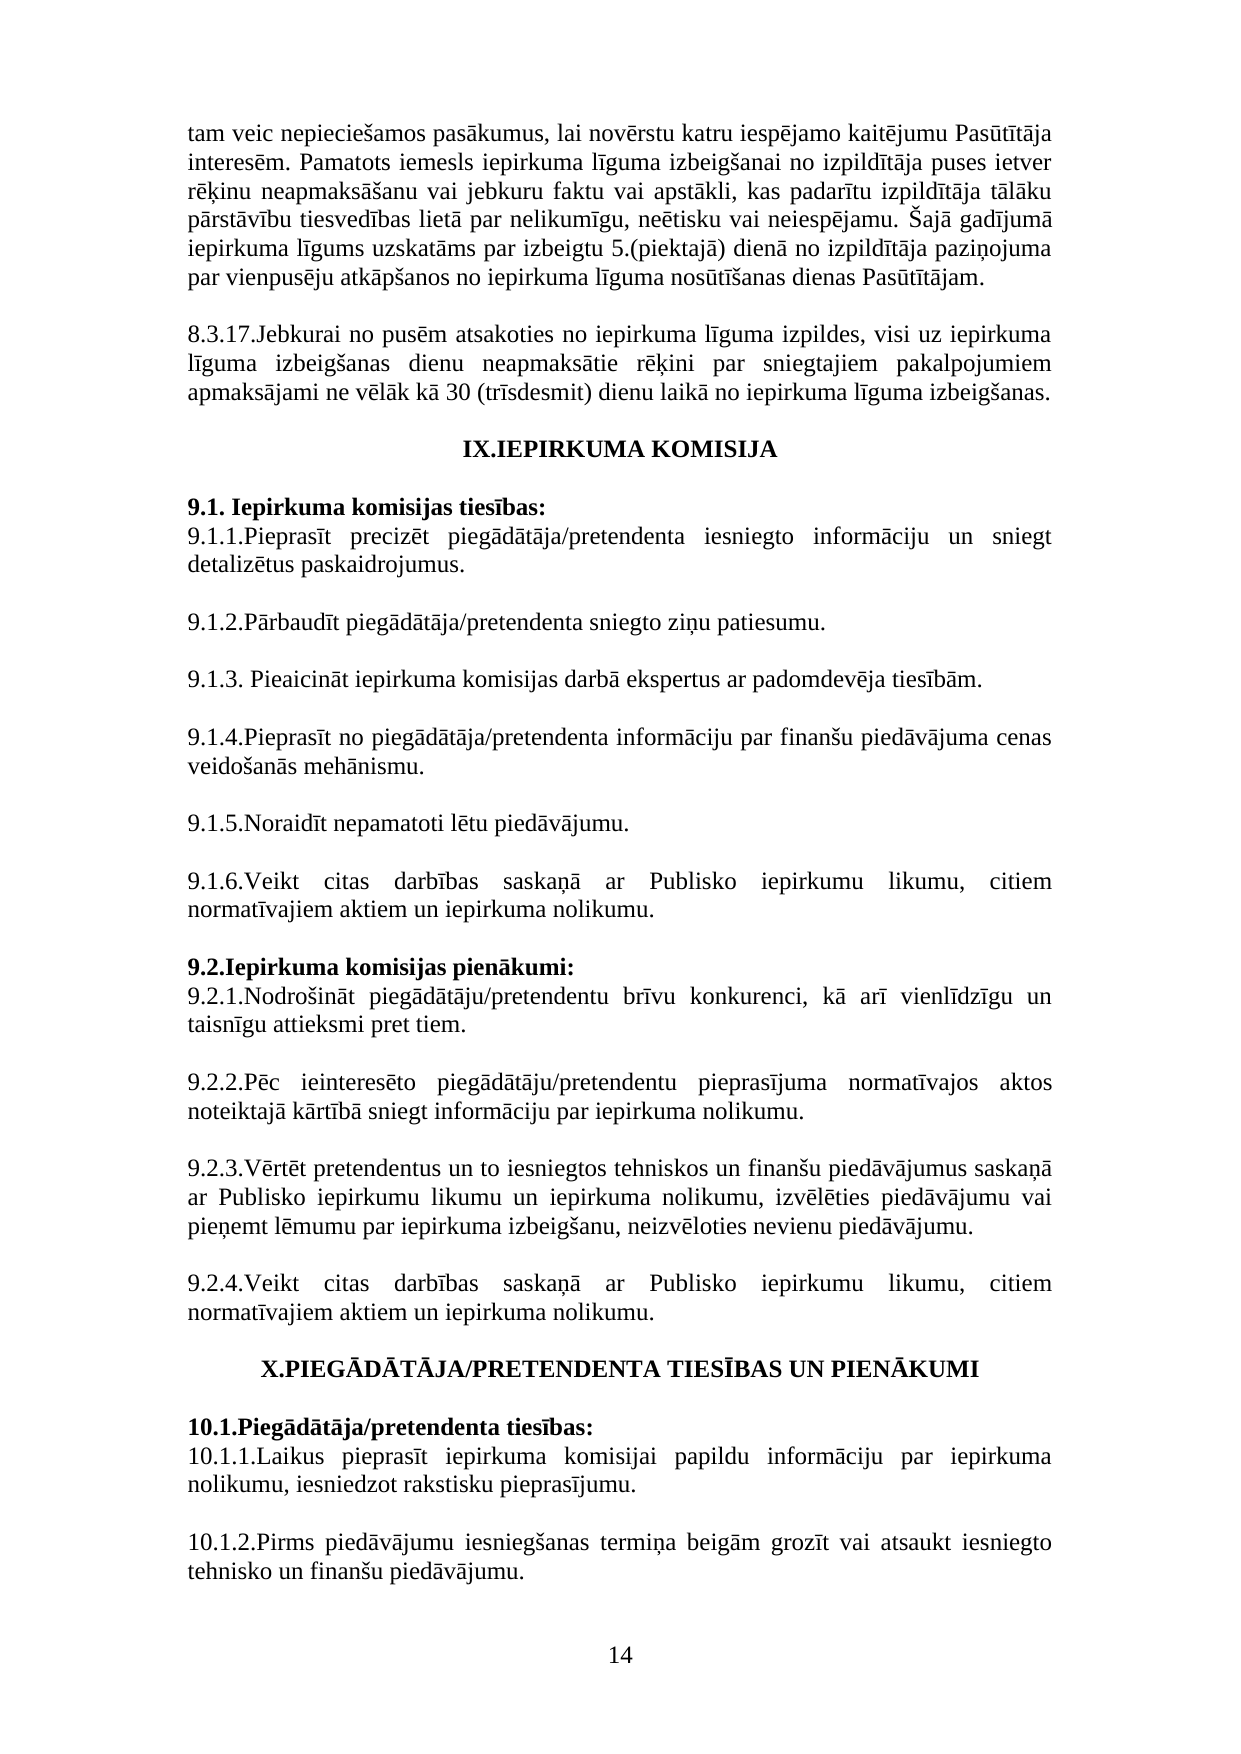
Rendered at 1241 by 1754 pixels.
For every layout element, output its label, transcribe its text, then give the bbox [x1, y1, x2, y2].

text 9.2.4.Veikt citas darbības saskaņā ar Publisko iepirkumu likumu, citiem normatīvajiem aktiem un iepirkuma nolikumu. [187, 1268, 1053, 1326]
text 9.2.3.Vērtēt pretendentus un to iesniegtos tehniskos un finanšu piedāvājumus saskaņā ar Publisko iepirkumu likumu un iepirkuma nolikumu, izvēlēties piedāvājumu vai pieņemt lēmumu par iepirkuma izbeigšanu, neizvēloties nevienu piedāvājumu. [187, 1153, 1053, 1239]
text 9.1.6.Veikt citas darbības saskaņā ar Publisko iepirkumu likumu, citiem normatīvajiem aktiem un iepirkuma nolikumu. [187, 866, 1053, 923]
text IX.IEPIRKUMA KOMISIJA [187, 434, 1053, 463]
text 10.1.1.Laikus pieprasīt iepirkuma komisijai papildu informāciju par iepirkuma nolikumu, iesniedzot rakstisku pieprasījumu. [187, 1441, 1053, 1498]
text 9.2.1.Nodrošināt piegādātāju/pretendentu brīvu konkurenci, kā arī vienlīdzīgu un taisnīgu attieksmi pret tiem. [187, 981, 1053, 1038]
text 10.1.2.Pirms piedāvājumu iesniegšanas termiņa beigām grozīt vai atsaukt iesniegto tehnisko un finanšu piedāvājumu. [187, 1527, 1053, 1584]
text 9.1.1.Pieprasīt precizēt piegādātāja/pretendenta iesniegto informāciju un sniegt detalizētus paskaidrojumus. [187, 521, 1053, 578]
text 9.2.Iepirkuma komisijas pienākumi: [187, 952, 1053, 981]
text 9.1.4.Pieprasīt no piegādātāja/pretendenta informāciju par finanšu piedāvājuma cenas veidošanās mehānismu. [187, 722, 1053, 779]
text 10.1.Piegādātāja/pretendenta tiesības: [187, 1412, 1053, 1441]
text 9.1.2.Pārbaudīt piegādātāja/pretendenta sniegto ziņu patiesumu. [187, 607, 1053, 636]
text 8.3.17.Jebkurai no pusēm atsakoties no iepirkuma līguma izpildes, visi uz iepirkuma līguma izbeigšanas dienu neapmaksātie rēķini par sniegtajiem pakalpojumiem apmaksājami ne vēlāk kā 30 (trīsdesmit) dienu laikā no iepirkuma līguma izbeigšanas. [187, 319, 1053, 406]
text 9.1.3. Pieaicināt iepirkuma komisijas darbā ekspertus ar padomdevēja tiesībām. [187, 664, 1053, 693]
text 9.2.2.Pēc ieinteresēto piegādātāju/pretendentu pieprasījuma normatīvajos aktos noteiktajā kārtībā sniegt informāciju par iepirkuma nolikumu. [187, 1067, 1053, 1124]
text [187, 118, 1053, 291]
text X.PIEGĀDĀTĀJA/PRETENDENTA TIESĪBAS UN PIENĀKUMI [187, 1354, 1053, 1383]
text 9.1. Iepirkuma komisijas tiesības: [187, 492, 1053, 521]
text 9.1.5.Noraidīt nepamatoti lētu piedāvājumu. [187, 808, 1053, 837]
